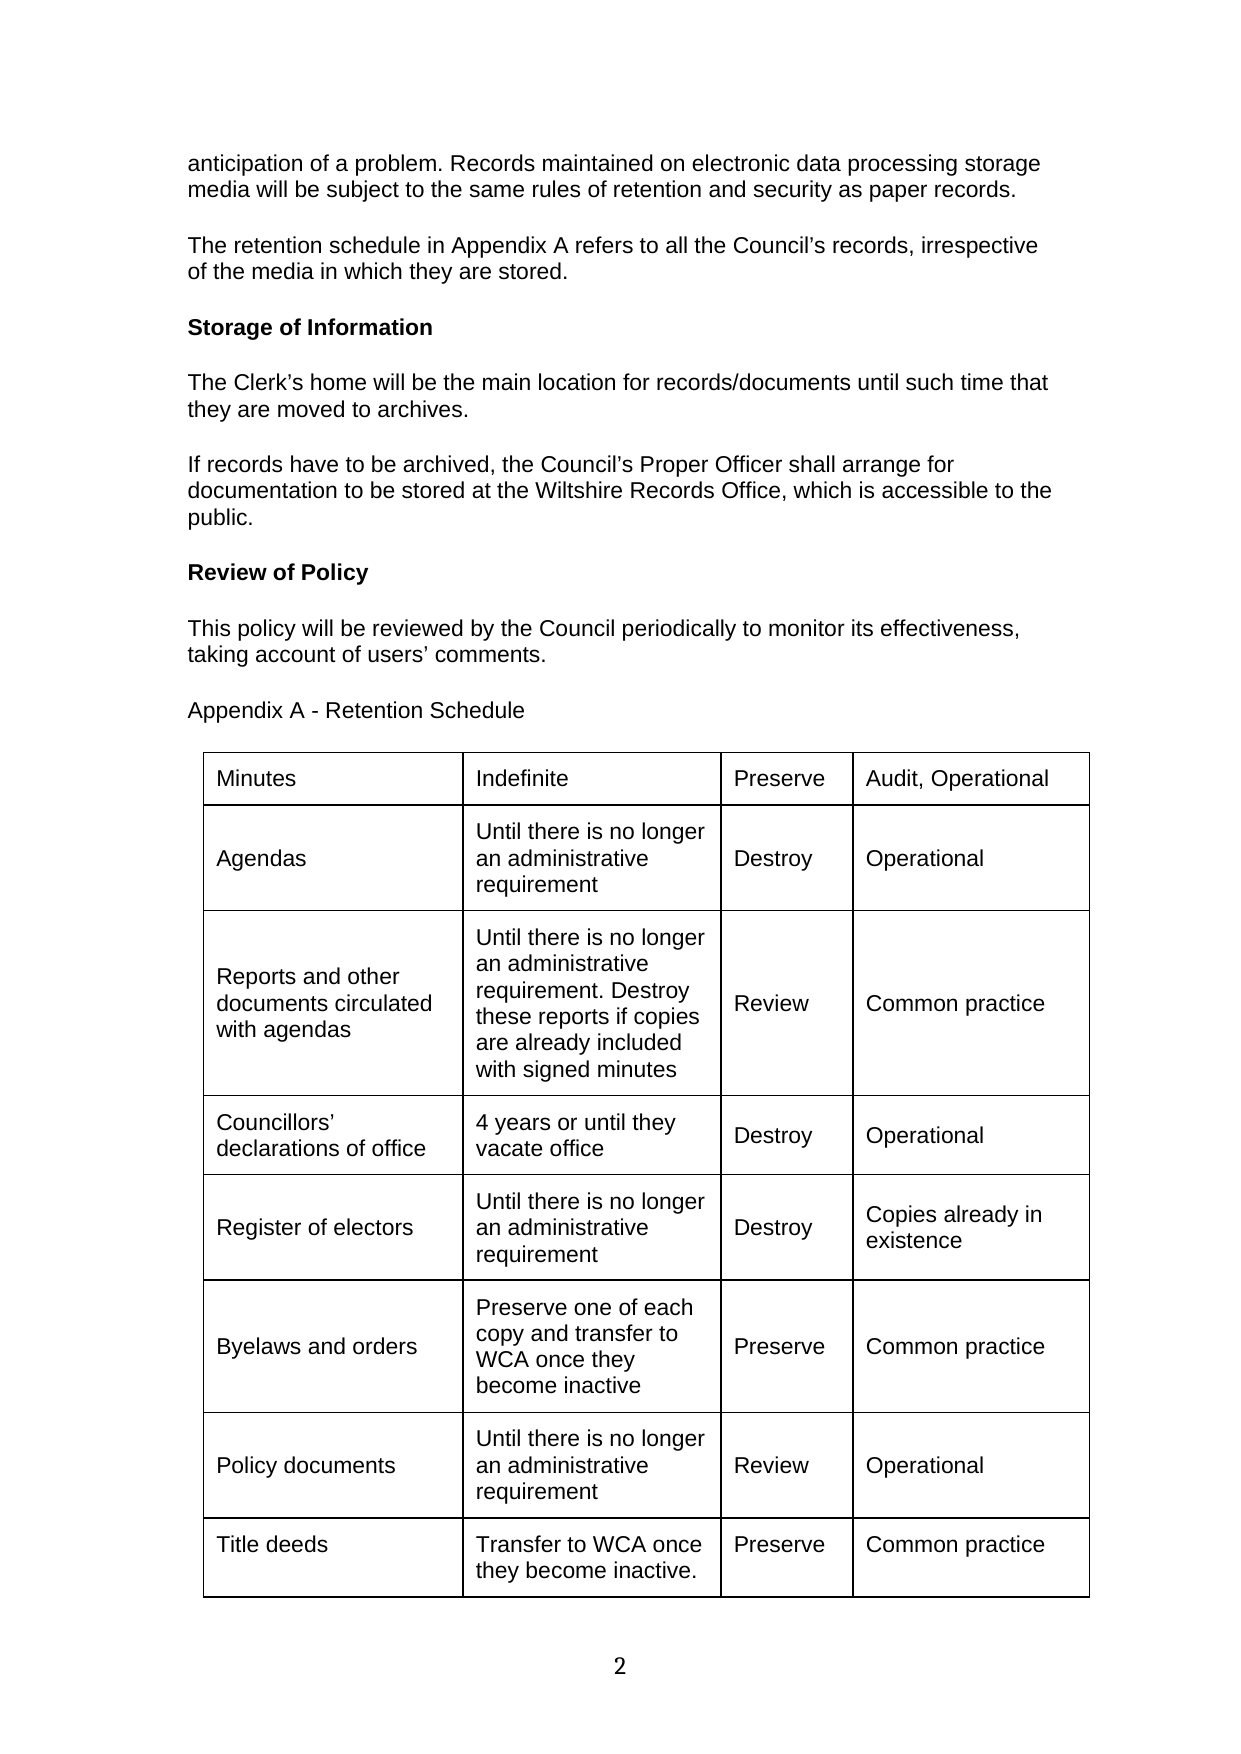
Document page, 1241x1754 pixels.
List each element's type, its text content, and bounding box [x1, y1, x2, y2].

table_cell Destroy [722, 1175, 852, 1279]
text The retention schedule in Appendix A refers to all the Council’s records, irrespective of the media in which they are stored. [187, 232, 1053, 284]
table_cell Preserve one of each copy and transfer to WCA once they become inactive [464, 1281, 720, 1411]
table_cell Common practice [854, 911, 1089, 1094]
text This policy will be reviewed by the Council periodically to monitor its effectiveness, taking account of users’ comments. [187, 615, 1053, 668]
table_cell 4 years or until they vacate office [464, 1096, 720, 1174]
table_cell Review [722, 911, 852, 1094]
table_cell Preserve [722, 1519, 852, 1596]
table_cell Operational [854, 1096, 1089, 1174]
text Appendix A - Retention Schedule [187, 697, 1053, 723]
table_cell Copies already in existence [854, 1175, 1089, 1279]
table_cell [464, 1519, 720, 1596]
table_cell Register of electors [204, 1175, 462, 1279]
table_cell Title deeds [204, 1519, 462, 1596]
table_cell Reports and other documents circulated with agendas [204, 911, 462, 1094]
table_cell Destroy [722, 806, 852, 910]
text Review of Policy [187, 559, 1053, 586]
table_cell Destroy [722, 1096, 852, 1174]
table_cell Operational [854, 806, 1089, 910]
table_cell Councillors’ declarations of office [204, 1096, 462, 1174]
table_cell Agendas [204, 806, 462, 910]
text Storage of Information [187, 314, 1053, 340]
table_cell Until there is no longer an administrative requirement [464, 806, 720, 910]
table_header Preserve [722, 753, 852, 804]
table_cell Until there is no longer an administrative requirement [464, 1175, 720, 1279]
table_cell Common practice [854, 1519, 1089, 1596]
table_cell Common practice [854, 1281, 1089, 1411]
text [187, 150, 1053, 203]
text The Clerk’s home will be the main location for records/documents until such time that they are moved to archives. [187, 369, 1053, 422]
table_header Minutes [204, 753, 462, 804]
table_header Audit, Operational [854, 753, 1089, 804]
table_cell Operational [854, 1413, 1089, 1517]
table_cell Preserve [722, 1281, 852, 1411]
table_cell Review [722, 1413, 852, 1517]
table_cell Until there is no longer an administrative requirement. Destroy these reports if copies are already included with signed minutes [464, 911, 720, 1094]
table_header Indefinite [464, 753, 720, 804]
text If records have to be archived, the Council’s Proper Officer shall arrange for documentation to be stored at the Wiltshire Records Office, which is accessible to the public. [187, 451, 1053, 530]
table_cell Byelaws and orders [204, 1281, 462, 1411]
table_cell Policy documents [204, 1413, 462, 1517]
table_cell Until there is no longer an administrative requirement [464, 1413, 720, 1517]
